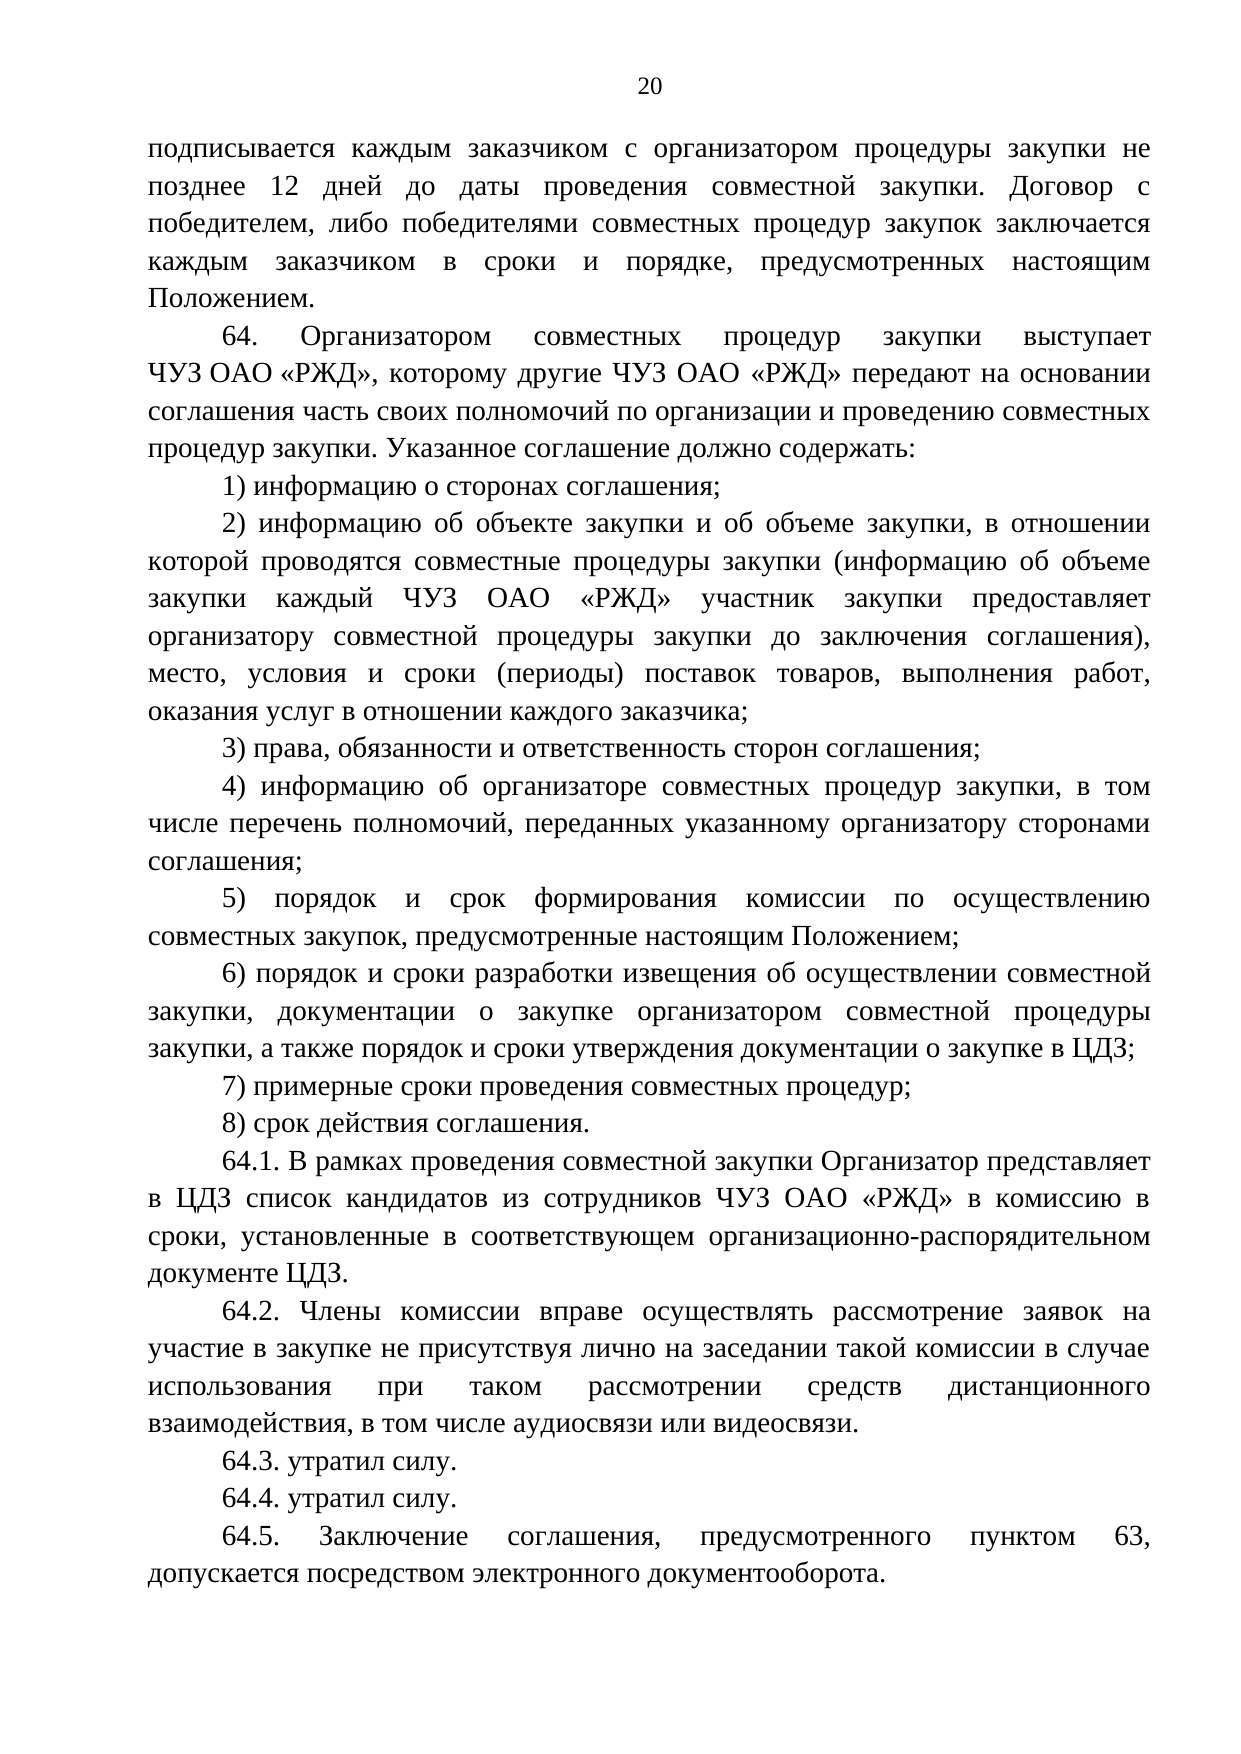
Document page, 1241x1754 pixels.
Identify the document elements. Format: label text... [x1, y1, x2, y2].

text 1) информацию о сторонах соглашения; [148, 465, 1152, 503]
text 2) информацию об объекте закупки и об объеме закупки, в отношении которой проводятся совместные процедуры закупки (информацию об объеме закупки каждый ЧУЗ ОАО «РЖД» участник закупки предоставляет организатору совместной процедуры закупки до заключения соглашения), место, условия и сроки (периоды) поставок товаров, выполнения работ, оказания услуг в отношении каждого заказчика; [148, 503, 1152, 728]
text 64.2. Члены комиссии вправе осуществлять рассмотрение заявок на участие в закупке не присутствуя лично на заседании такой комиссии в случае использования при таком рассмотрении средств дистанционного взаимодействия, в том числе аудиосвязи или видеосвязи. [148, 1290, 1152, 1440]
text 5) порядок и срок формирования комиссии по осуществлению совместных закупок, предусмотренные настоящим Положением; [148, 878, 1152, 953]
text 8) срок действия соглашения. [148, 1103, 1152, 1140]
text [148, 128, 1152, 315]
text 64.4. утратил силу. [148, 1478, 1152, 1515]
text 4) информацию об организаторе совместных процедур закупки, в том числе перечень полномочий, переданных указанному организатору сторонами соглашения; [148, 765, 1152, 878]
text 6) порядок и сроки разработки извещения об осуществлении совместной закупки, документации о закупке организатором совместной процедуры закупки, а также порядок и сроки утверждения документации о закупке в ЦДЗ; [148, 953, 1152, 1065]
text 64.3. утратил силу. [148, 1440, 1152, 1478]
text 7) примерные сроки проведения совместных процедур; [148, 1065, 1152, 1103]
text 3) права, обязанности и ответственность сторон соглашения; [148, 728, 1152, 765]
text 64. Организатором совместных процедур закупки выступает ЧУЗ ОАО «РЖД», которому другие ЧУЗ ОАО «РЖД» передают на основании соглашения часть своих полномочий по организации и проведению совместных процедур закупки. Указанное соглашение должно содержать: [148, 315, 1152, 465]
text 64.5. Заключение соглашения, предусмотренного пунктом 63, допускается посредством электронного документооборота. [148, 1515, 1152, 1590]
text 64.1. В рамках проведения совместной закупки Организатор представляет в ЦДЗ список кандидатов из сотрудников ЧУЗ ОАО «РЖД» в комиссию в сроки, установленные в соответствующем организационно-распорядительном документе ЦДЗ. [148, 1140, 1152, 1290]
